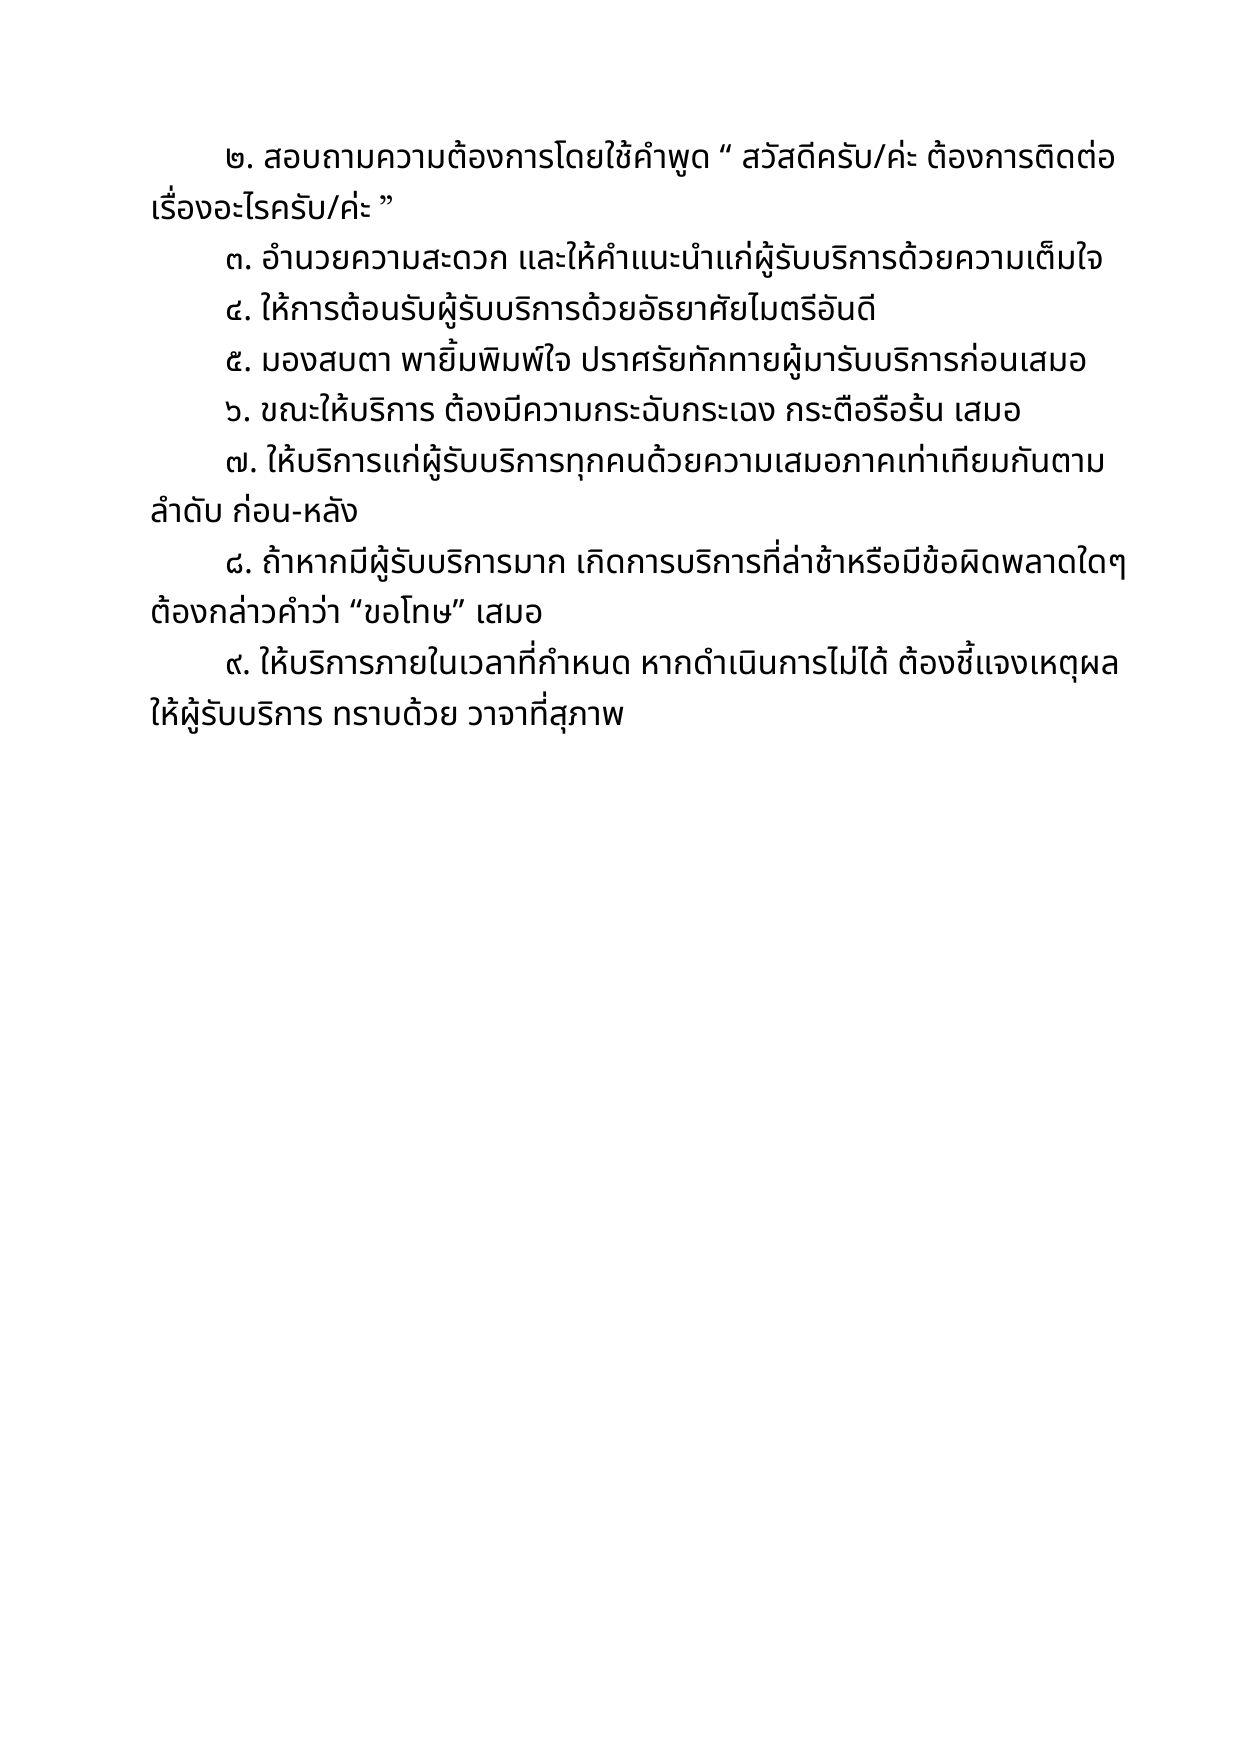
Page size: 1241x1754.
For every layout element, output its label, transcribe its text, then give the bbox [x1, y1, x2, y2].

text ๕. มองสบตา พายิ้มพิมพ์ใจ ปราศรัยทักทายผู้มารับบริการก่อนเสมอ [150, 335, 1137, 386]
text ๓. อำนวยความสะดวก และให้คำแนะนำแก่ผู้รับบริการด้วยความเต็มใจ [150, 234, 1137, 285]
text ๔. ให้การต้อนรับผู้รับบริการด้วยอัธยาศัยไมตรีอันดี [150, 285, 1137, 335]
text ๖. ขณะให้บริการ ต้องมีความกระฉับกระเฉง กระตือรือร้น เสมอ [150, 386, 1137, 437]
text ๒. สอบถามความต้องการโดยใช้คำพูด “ สวัสดีครับ/ค่ะ ต้องการติดต่อเรื่องอะไรครับ/ค่ะ ” [150, 133, 1137, 234]
text ๘. ถ้าหากมีผู้รับบริการมาก เกิดการบริการที่ล่าช้าหรือมีข้อผิดพลาดใดๆ ต้องกล่าวคำว่า “ขอโทษ” เสมอ [150, 538, 1137, 639]
text ๗. ให้บริการแก่ผู้รับบริการทุกคนด้วยความเสมอภาคเท่าเทียมกันตามลำดับ ก่อน-หลัง [150, 437, 1137, 538]
text ๙. ให้บริการภายในเวลาที่กำหนด หากดำเนินการไม่ได้ ต้องชี้แจงเหตุผลให้ผู้รับบริการ ทราบด้วย วาจาที่สุภาพ [150, 639, 1137, 740]
